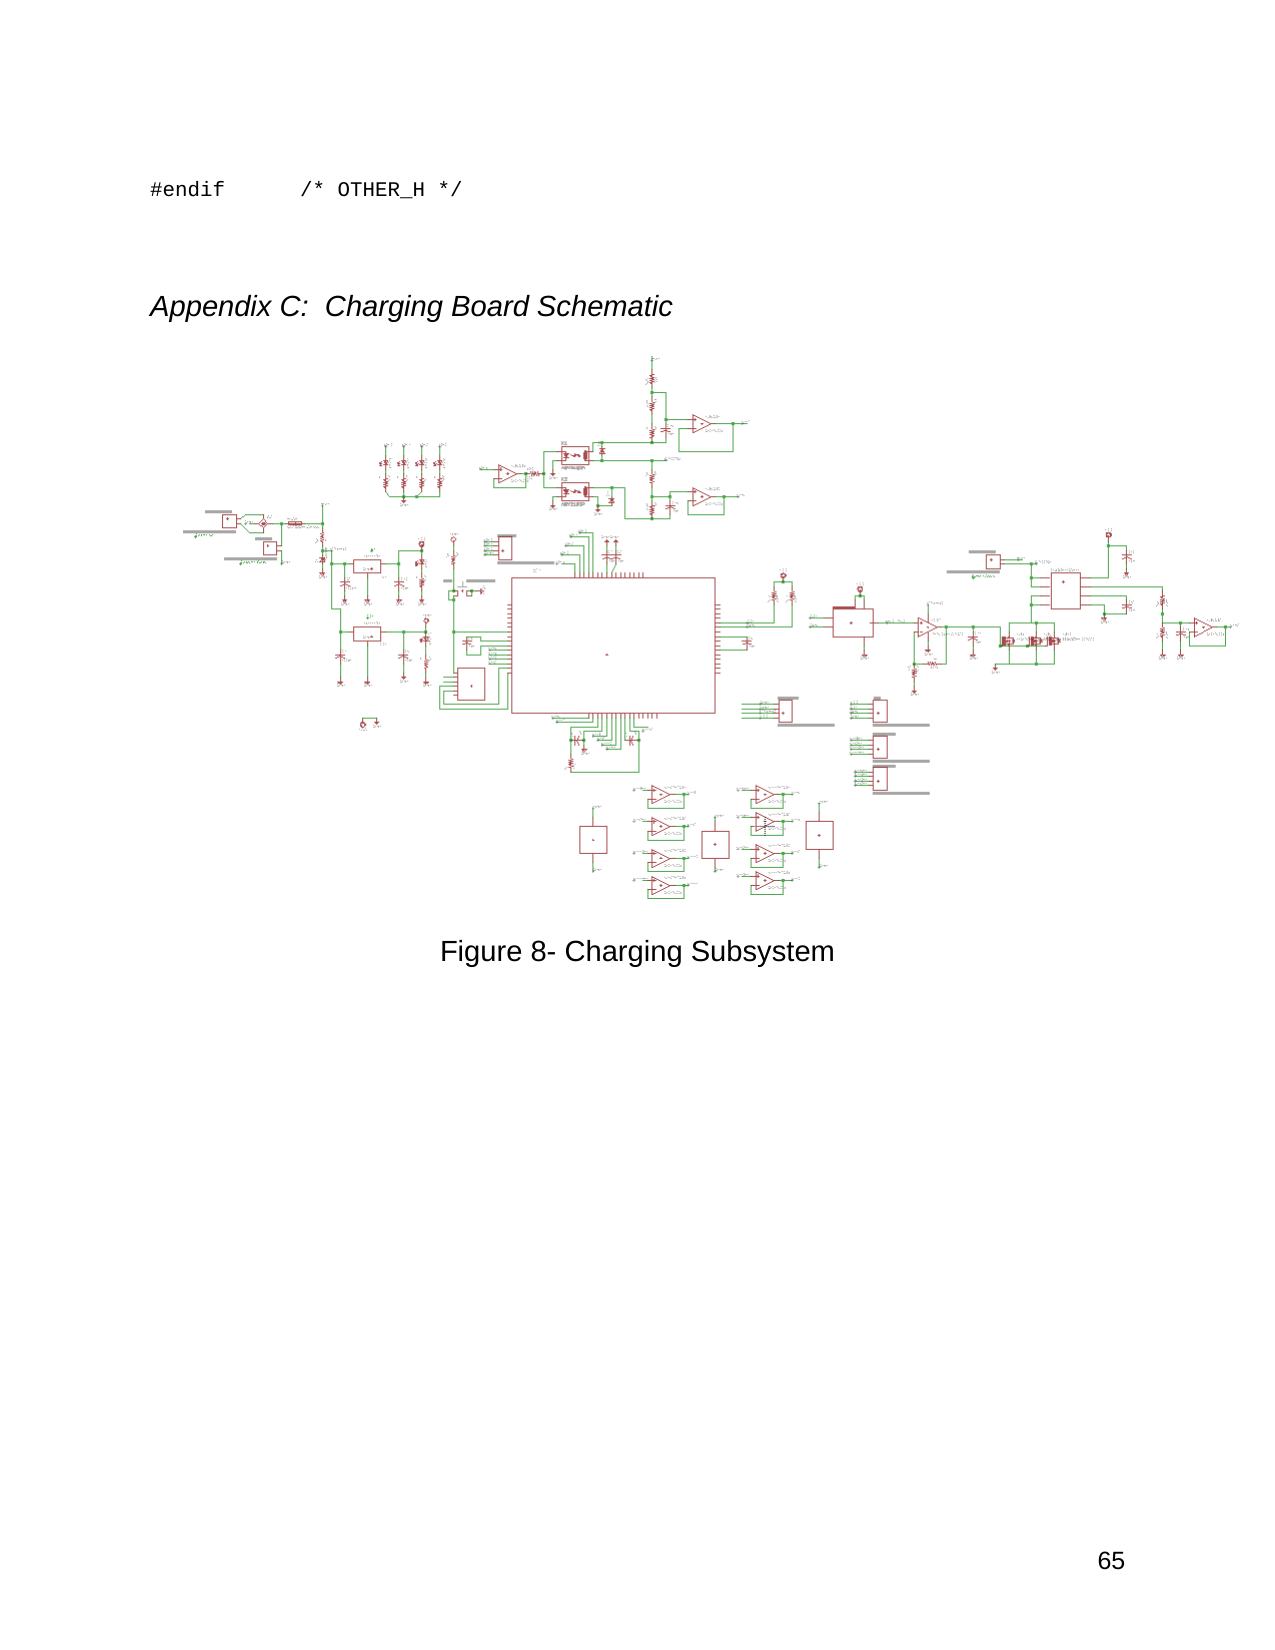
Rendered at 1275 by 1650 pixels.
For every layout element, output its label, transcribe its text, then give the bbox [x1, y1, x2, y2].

text Appendix C: Charging Board Schematic [150, 289, 1125, 322]
text Figure 8- Charging Subsystem [150, 934, 1125, 968]
text #endif /* OTHER_H */ [150, 179, 1125, 202]
picture [150, 355, 1247, 906]
